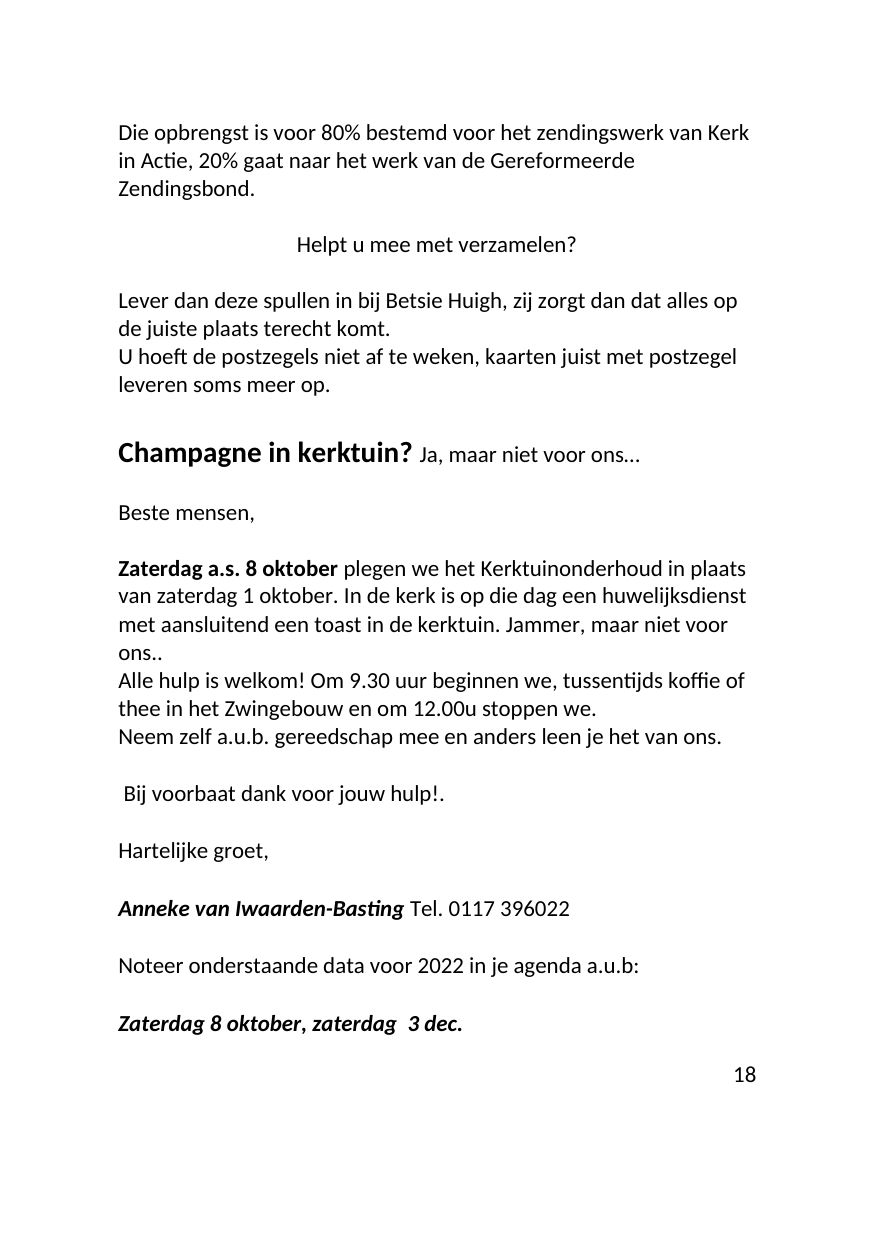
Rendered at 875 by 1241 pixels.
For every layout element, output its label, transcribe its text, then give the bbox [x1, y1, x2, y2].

text Anneke van Iwaarden-Basting Tel. 0117 396022 [118, 893, 756, 922]
text Neem zelf a.u.b. gereedschap mee en anders leen je het van ons. [118, 722, 756, 750]
text Hartelijke groet, [118, 836, 756, 864]
text Bij voorbaat dank voor jouw hulp!. [118, 779, 756, 807]
text Zaterdag a.s. 8 oktober plegen we het Kerktuinonderhoud in plaats van zaterdag 1 oktober. In de kerk is op die dag een huwelijksdienst met aansluitend een toast in de kerktuin. Jammer, maar niet voor ons.. [118, 554, 756, 666]
text Helpt u mee met verzamelen? [118, 230, 756, 258]
text U hoeft de postzegels niet af te weken, kaarten juist met postzegel leveren soms meer op. [118, 342, 756, 398]
text Zaterdag 8 oktober, zaterdag 3 dec. [118, 1009, 756, 1037]
text Lever dan deze spullen in bij Betsie Huigh, zij zorgt dan dat alles op de juiste plaats terecht komt. [118, 286, 756, 342]
text Alle hulp is welkom! Om 9.30 uur beginnen we, tussentijds koffie of thee in het Zwingebouw en om 12.00u stoppen we. [118, 666, 756, 722]
text Die opbrengst is voor 80% bestemd voor het zendingswerk van Kerk in Actie, 20% gaat naar het werk van de Gereformeerde Zendingsbond. [118, 118, 756, 202]
text Noteer onderstaande data voor 2022 in je agenda a.u.b: [118, 952, 756, 979]
text Beste mensen, [118, 498, 756, 526]
text Champagne in kerktuin? Ja, maar niet voor ons… [118, 434, 756, 469]
